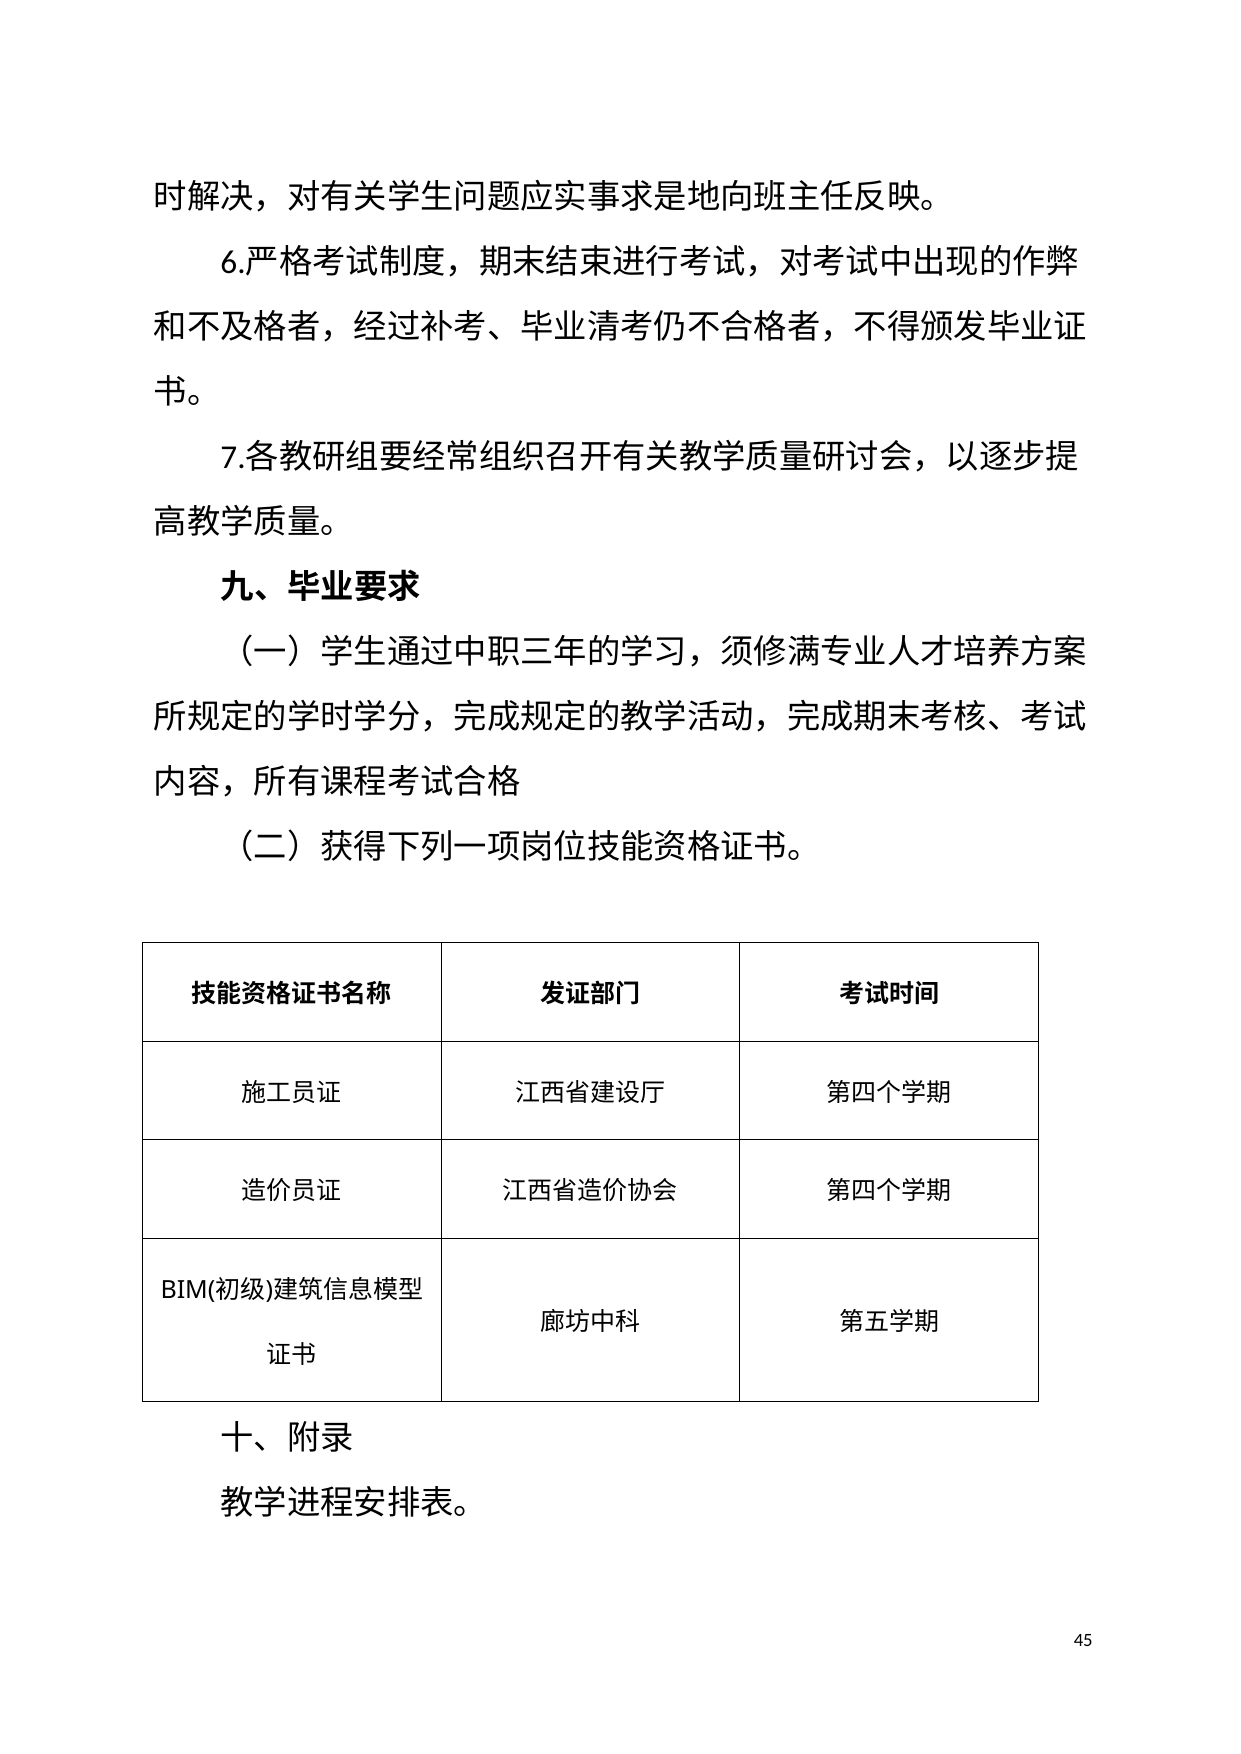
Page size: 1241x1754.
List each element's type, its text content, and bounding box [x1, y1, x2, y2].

table_cell 造价员证 [143, 1140, 441, 1238]
table_cell 廊坊中科 [442, 1239, 739, 1401]
table_header 技能资格证书名称 [143, 943, 441, 1041]
table_header 发证部门 [442, 943, 739, 1041]
table_cell 江西省造价协会 [442, 1140, 739, 1238]
text （一）学生通过中职三年的学习，须修满专业人才培养方案所规定的学时学分，完成规定的教学活动，完成期末考核、考试内容，所有课程考试合格 [153, 617, 1092, 812]
text 十、附录 [153, 1402, 1092, 1467]
table_cell 第五学期 [740, 1239, 1038, 1401]
text 7.各教研组要经常组织召开有关教学质量研讨会，以逐步提高教学质量。 [153, 422, 1092, 552]
table_header 考试时间 [740, 943, 1038, 1041]
table_cell BIM(初级)建筑信息模型证书 [143, 1239, 441, 1401]
text （二）获得下列一项岗位技能资格证书。 [153, 812, 1092, 877]
table_cell 第四个学期 [740, 1042, 1038, 1139]
text 九、毕业要求 [153, 552, 1092, 617]
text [153, 162, 1092, 227]
text 6.严格考试制度，期末结束进行考试，对考试中出现的作弊和不及格者，经过补考、毕业清考仍不合格者，不得颁发毕业证书。 [153, 227, 1092, 422]
table_cell 施工员证 [143, 1042, 441, 1139]
table_cell 江西省建设厅 [442, 1042, 739, 1139]
text 教学进程安排表。 [153, 1467, 1092, 1532]
table_cell 第四个学期 [740, 1140, 1038, 1238]
